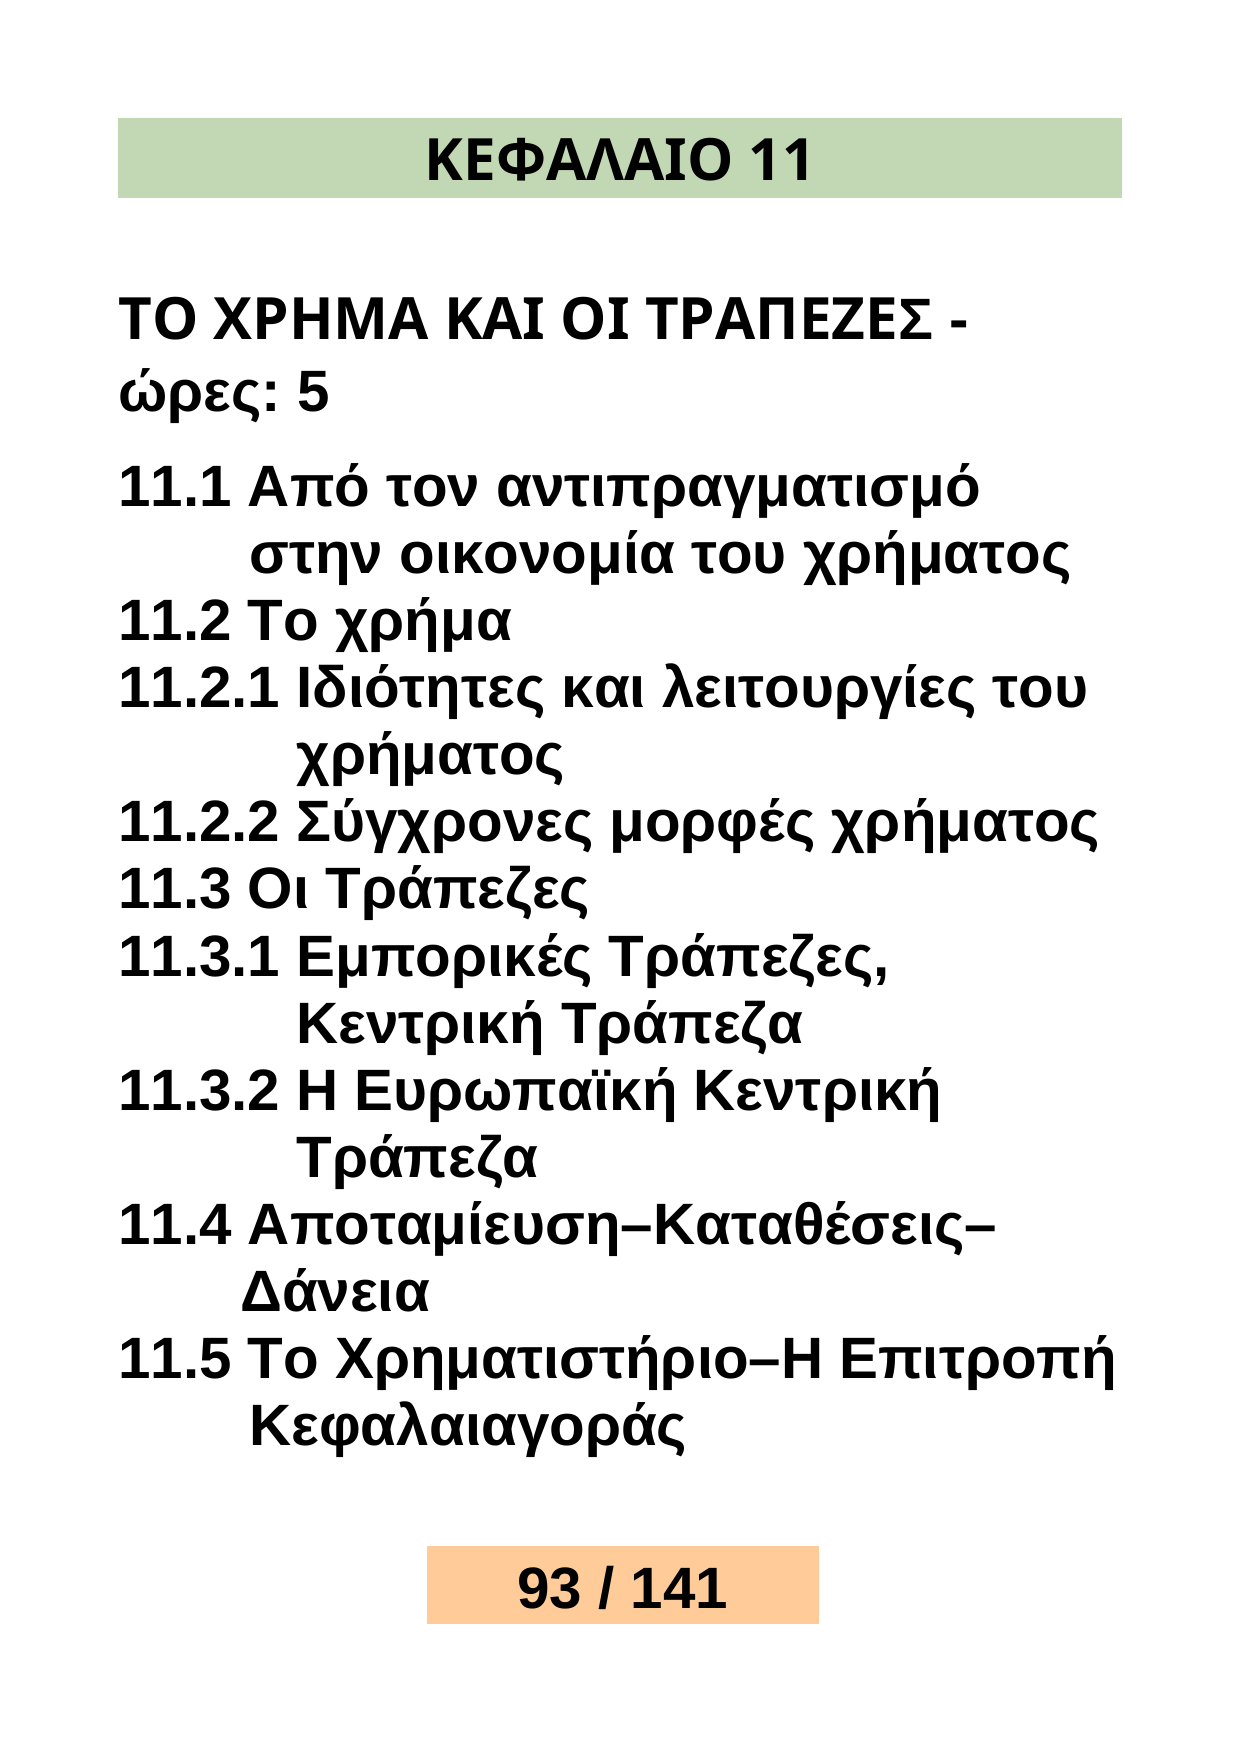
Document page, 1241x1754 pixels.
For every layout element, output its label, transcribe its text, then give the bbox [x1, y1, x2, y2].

text 11.3.2 Η Ευρωπαϊκή Κεντρική Τράπεζα [118, 1055, 1122, 1189]
text 11.4 Αποταμίευση–Καταθέσεις–Δάνεια [118, 1189, 1122, 1324]
text 11.2.2 Σύγχρονες μορφές χρήματος [118, 787, 1122, 854]
text 11.3.1 Εμπορικές Τράπεζες, Κεντρική Τράπεζα [118, 921, 1122, 1055]
text ΚΕΦΑΛΑΙΟ 11 [118, 118, 1122, 198]
text 11.3 Οι Τράπεζες [118, 854, 1122, 921]
text 11.1 Από τον αντιπραγματισμό στην οικονομία του χρήματος [118, 452, 1122, 586]
text 11.2 Το χρήμα [118, 586, 1122, 653]
subtitle ΤΟ ΧΡΗΜΑ ΚΑΙ ΟΙ ΤΡΑΠΕΖΕΣ - ώρες: 5 [118, 277, 1122, 424]
text 11.5 Το Χρηματιστήριο–Η Επιτροπή Κεφαλαιαγοράς [118, 1324, 1122, 1458]
text 11.2.1 Ιδιότητες και λειτουργίες του χρήματος [118, 653, 1122, 787]
